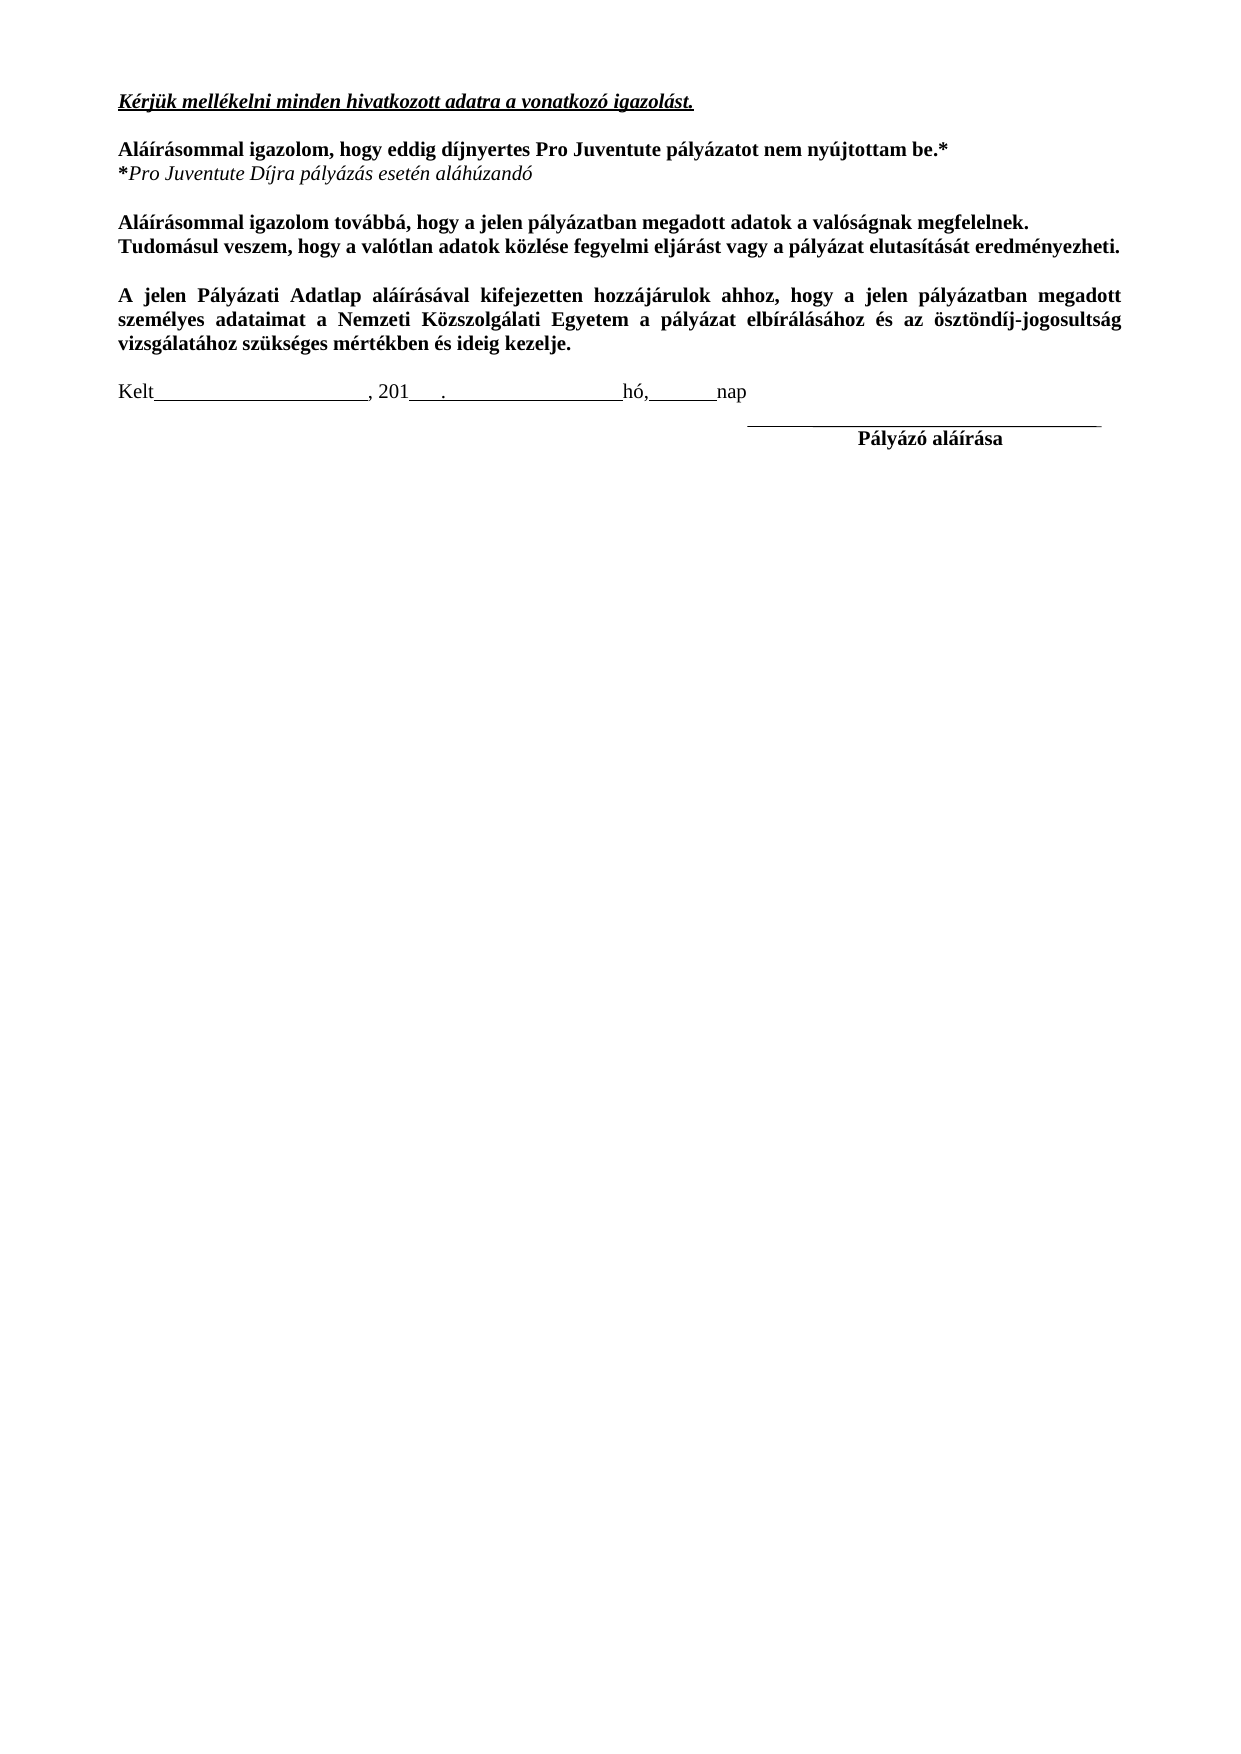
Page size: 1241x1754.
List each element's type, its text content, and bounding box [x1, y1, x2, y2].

text Aláírásommal igazolom továbbá, hogy a jelen pályázatban megadott adatok a valóságnak megfelelnek. Tudomásul veszem, hogy a valótlan adatok közlése fegyelmi eljárást vagy a pályázat elutasítását eredményezheti. [118, 210, 1123, 258]
text A jelen Pályázati Adatlap aláírásával kifejezetten hozzájárulok ahhoz, hogy a jelen pályázatban megadott személyes adataimat a Nemzeti Közszolgálati Egyetem a pályázat elbírálásához és az ösztöndíj-jogosultság vizsgálatához szükséges mértékben és ideig kezelje. [118, 283, 1123, 355]
text Pályázó aláírása [64, 422, 1003, 450]
text *Pro Juventute Díjra pályázás esetén aláhúzandó [118, 161, 1219, 184]
text Kérjük mellékelni minden hivatkozott adatra a vonatkozó igazolást. [118, 88, 1219, 113]
text Kelt , 201 . hó, nap [118, 379, 1219, 403]
text Aláírásommal igazolom, hogy eddig díjnyertes Pro Juventute pályázatot nem nyújtottam be.* [118, 136, 1219, 161]
